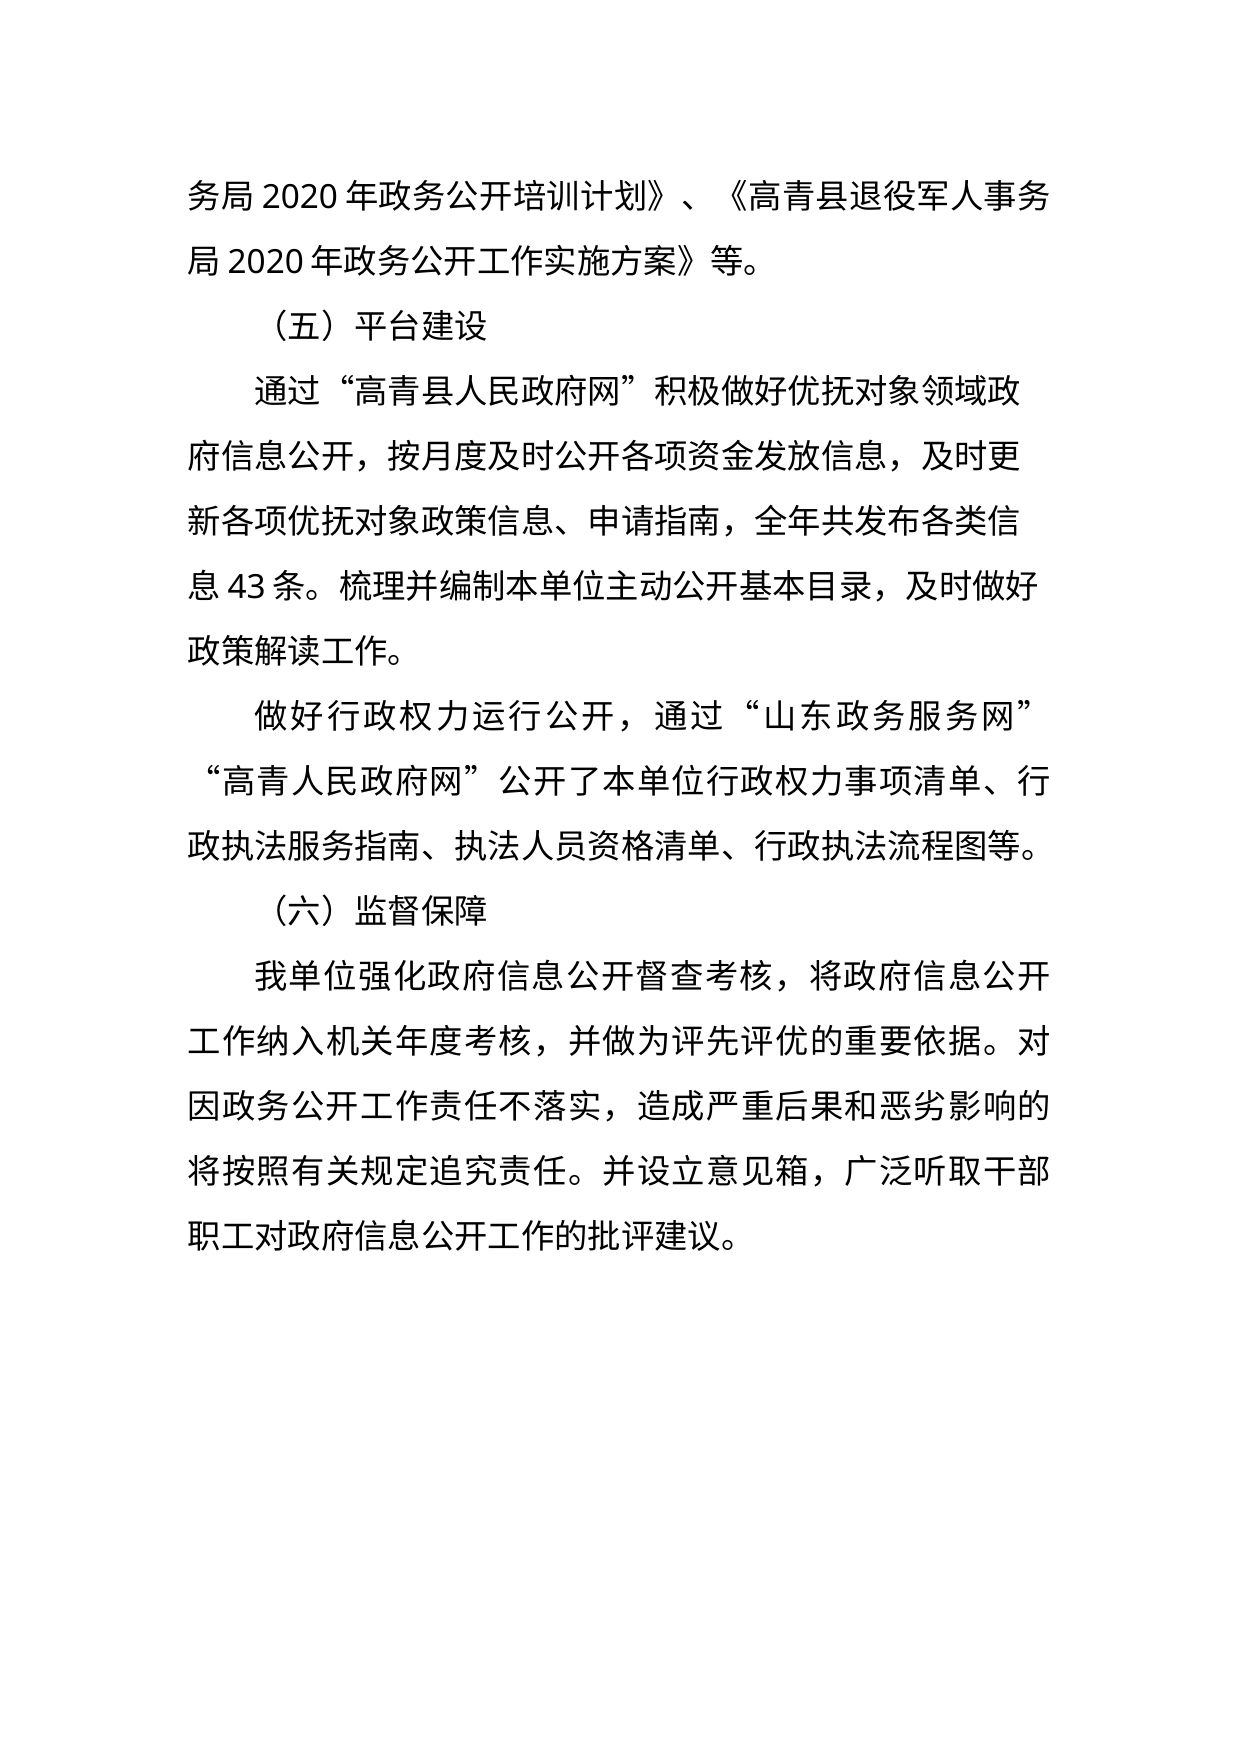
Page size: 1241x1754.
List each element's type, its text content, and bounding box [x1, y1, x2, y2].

text （五）平台建设 [187, 292, 1053, 357]
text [187, 162, 1053, 292]
text 做好行政权力运行公开，通过“山东政务服务网”“高青人民政府网”公开了本单位行政权力事项清单、行政执法服务指南、执法人员资格清单、行政执法流程图等。 [187, 682, 1053, 877]
text 我单位强化政府信息公开督查考核，将政府信息公开工作纳入机关年度考核，并做为评先评优的重要依据。对因政务公开工作责任不落实，造成严重后果和恶劣影响的，将按照有关规定追究责任。并设立意见箱，广泛听取干部职工对政府信息公开工作的批评建议。 [187, 942, 1053, 1267]
text （六）监督保障 [187, 877, 1053, 942]
text 通过“高青县人民政府网”积极做好优抚对象领域政府信息公开，按月度及时公开各项资金发放信息，及时更新各项优抚对象政策信息、申请指南，全年共发布各类信息43条。梳理并编制本单位主动公开基本目录，及时做好政策解读工作。 [187, 357, 1053, 682]
